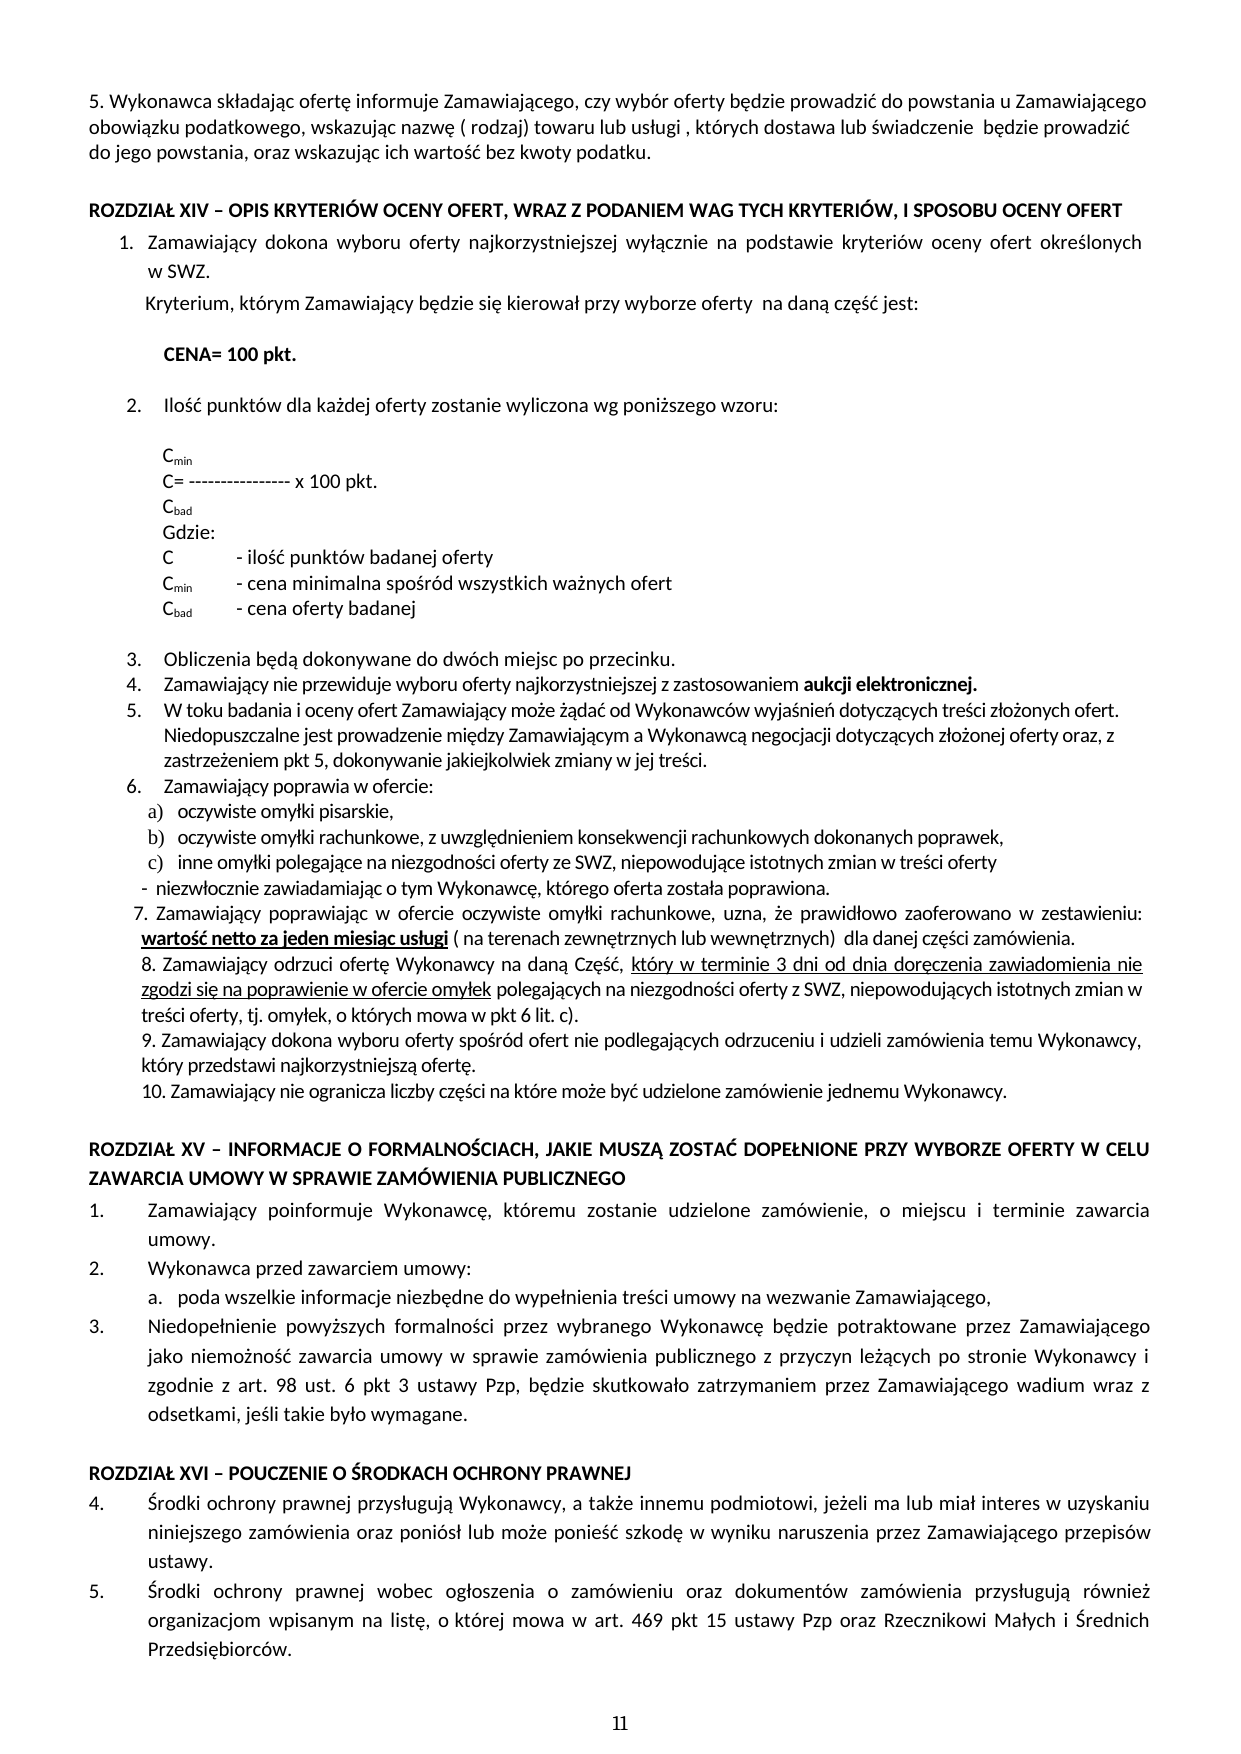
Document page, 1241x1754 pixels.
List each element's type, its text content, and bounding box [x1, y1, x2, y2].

text Cmin [89, 443, 1152, 468]
list inne omyłki polegające na niezgodności oferty ze SWZ, niepowodujące istotnych zmian w treści oferty [148, 849, 1143, 875]
list Zamawiający poprawia w ofercie: [126, 773, 1152, 798]
list Środki ochrony prawnej przysługują Wykonawcy, a także innemu podmiotowi, jeżeli ma lub miał interes w uzyskaniu niniejszego zamówienia oraz poniósł lub może ponieść szkodę w wyniku naruszenia przez Zamawiającego przepisów ustawy. [89, 1490, 1152, 1574]
text Kryterium, którym Zamawiający będzie się kierował przy wyborze oferty na daną część jest: [89, 290, 1152, 316]
text Cmin - cena minimalna spośród wszystkich ważnych ofert [89, 570, 1152, 595]
text ROZDZIAŁ XIV – OPIS KRYTERIÓW OCENY OFERT, WRAZ Z PODANIEM WAG TYCH KRYTERIÓW, I SPOSOBU OCENY OFERT [89, 198, 1152, 223]
list Środki ochrony prawnej wobec ogłoszenia o zamówieniu oraz dokumentów zamówienia przysługują również organizacjom wpisanym na listę, o której mowa w art. 469 pkt 15 ustawy Pzp oraz Rzecznikowi Małych i Średnich Przedsiębiorców. [89, 1578, 1152, 1662]
text 5. Wykonawca składając ofertę informuje Zamawiającego, czy wybór oferty będzie prowadzić do powstania u Zamawiającego obowiązku podatkowego, wskazując nazwę ( rodzaj) towaru lub usługi , których dostawa lub świadczenie będzie prowadzić do jego powstania, oraz wskazując ich wartość bez kwoty podatku. [89, 89, 1152, 165]
text C= ---------------- x 100 pkt. [89, 468, 1152, 493]
text CENA= 100 pkt. [89, 341, 1152, 366]
list Zamawiający dokona wyboru oferty najkorzystniejszej wyłącznie na podstawie kryteriów oceny ofert określonych w SWZ. [118, 229, 1152, 284]
list Wykonawca przed zawarciem umowy: [89, 1255, 1152, 1281]
list poda wszelkie informacje niezbędne do wypełnienia treści umowy na wezwanie Zamawiającego, [148, 1284, 1152, 1310]
list 8. Zamawiający odrzuci ofertę Wykonawcy na daną Część, który w terminie 3 dni od dnia doręczenia zawiadomienia nie zgodzi się na poprawienie w ofercie omyłek polegających na niezgodności oferty z SWZ, niepowodujących istotnych zmian w treści oferty, tj. omyłek, o których mowa w pkt 6 lit. c). [141, 951, 1143, 1027]
list - niezwłocznie zawiadamiając o tym Wykonawcę, którego oferta została poprawiona. [141, 875, 1143, 900]
list oczywiste omyłki pisarskie, [148, 798, 1143, 824]
text Gdzie: [89, 519, 1152, 544]
list Niedopełnienie powyższych formalności przez wybranego Wykonawcę będzie potraktowane przez Zamawiającego jako niemożność zawarcia umowy w sprawie zamówienia publicznego z przyczyn leżących po stronie Wykonawcy i zgodnie z art. 98 ust. 6 pkt 3 ustawy Pzp, będzie skutkowało zatrzymaniem przez Zamawiającego wadium wraz z odsetkami, jeśli takie było wymagane. [89, 1314, 1152, 1427]
list 9. Zamawiający dokona wyboru oferty spośród ofert nie podlegających odrzuceniu i udzieli zamówienia temu Wykonawcy, który przedstawi najkorzystniejszą ofertę. [141, 1027, 1143, 1078]
text C - ilość punktów badanej oferty [89, 544, 1152, 570]
list W toku badania i oceny ofert Zamawiający może żądać od Wykonawców wyjaśnień dotyczących treści złożonych ofert. Niedopuszczalne jest prowadzenie między Zamawiającym a Wykonawcą negocjacji dotyczących złożonej oferty oraz, z zastrzeżeniem pkt 5, dokonywanie jakiejkolwiek zmiany w jej treści. [126, 697, 1152, 773]
text ROZDZIAŁ XV – INFORMACJE O FORMALNOŚCIACH, JAKIE MUSZĄ ZOSTAĆ DOPEŁNIONE PRZY WYBORZE OFERTY W CELU ZAWARCIA UMOWY W SPRAWIE ZAMÓWIENIA PUBLICZNEGO [89, 1136, 1152, 1191]
list Obliczenia będą dokonywane do dwóch miejsc po przecinku. [126, 646, 1152, 671]
text Cbad [89, 493, 1152, 519]
list Zamawiający poinformuje Wykonawcę, któremu zostanie udzielone zamówienie, o miejscu i terminie zawarcia umowy. [89, 1197, 1152, 1252]
list oczywiste omyłki rachunkowe, z uwzględnieniem konsekwencji rachunkowych dokonanych poprawek, [148, 824, 1143, 849]
text Cbad - cena oferty badanej [89, 595, 1152, 621]
list Ilość punktów dla każdej oferty zostanie wyliczona wg poniższego wzoru: [126, 392, 1152, 417]
list Zamawiający nie przewiduje wyboru oferty najkorzystniejszej z zastosowaniem aukcji elektronicznej. [126, 671, 1152, 697]
list 7. Zamawiający poprawiając w ofercie oczywiste omyłki rachunkowe, uzna, że prawidłowo zaoferowano w zestawieniu: wartość netto za jeden miesiąc usługi ( na terenach zewnętrznych lub wewnętrznych) dla danej części zamówienia. [133, 900, 1143, 951]
text ROZDZIAŁ XVI – POUCZENIE O ŚRODKACH OCHRONY PRAWNEJ [89, 1461, 1152, 1486]
list 10. Zamawiający nie ogranicza liczby części na które może być udzielone zamówienie jednemu Wykonawcy. [141, 1078, 1143, 1103]
